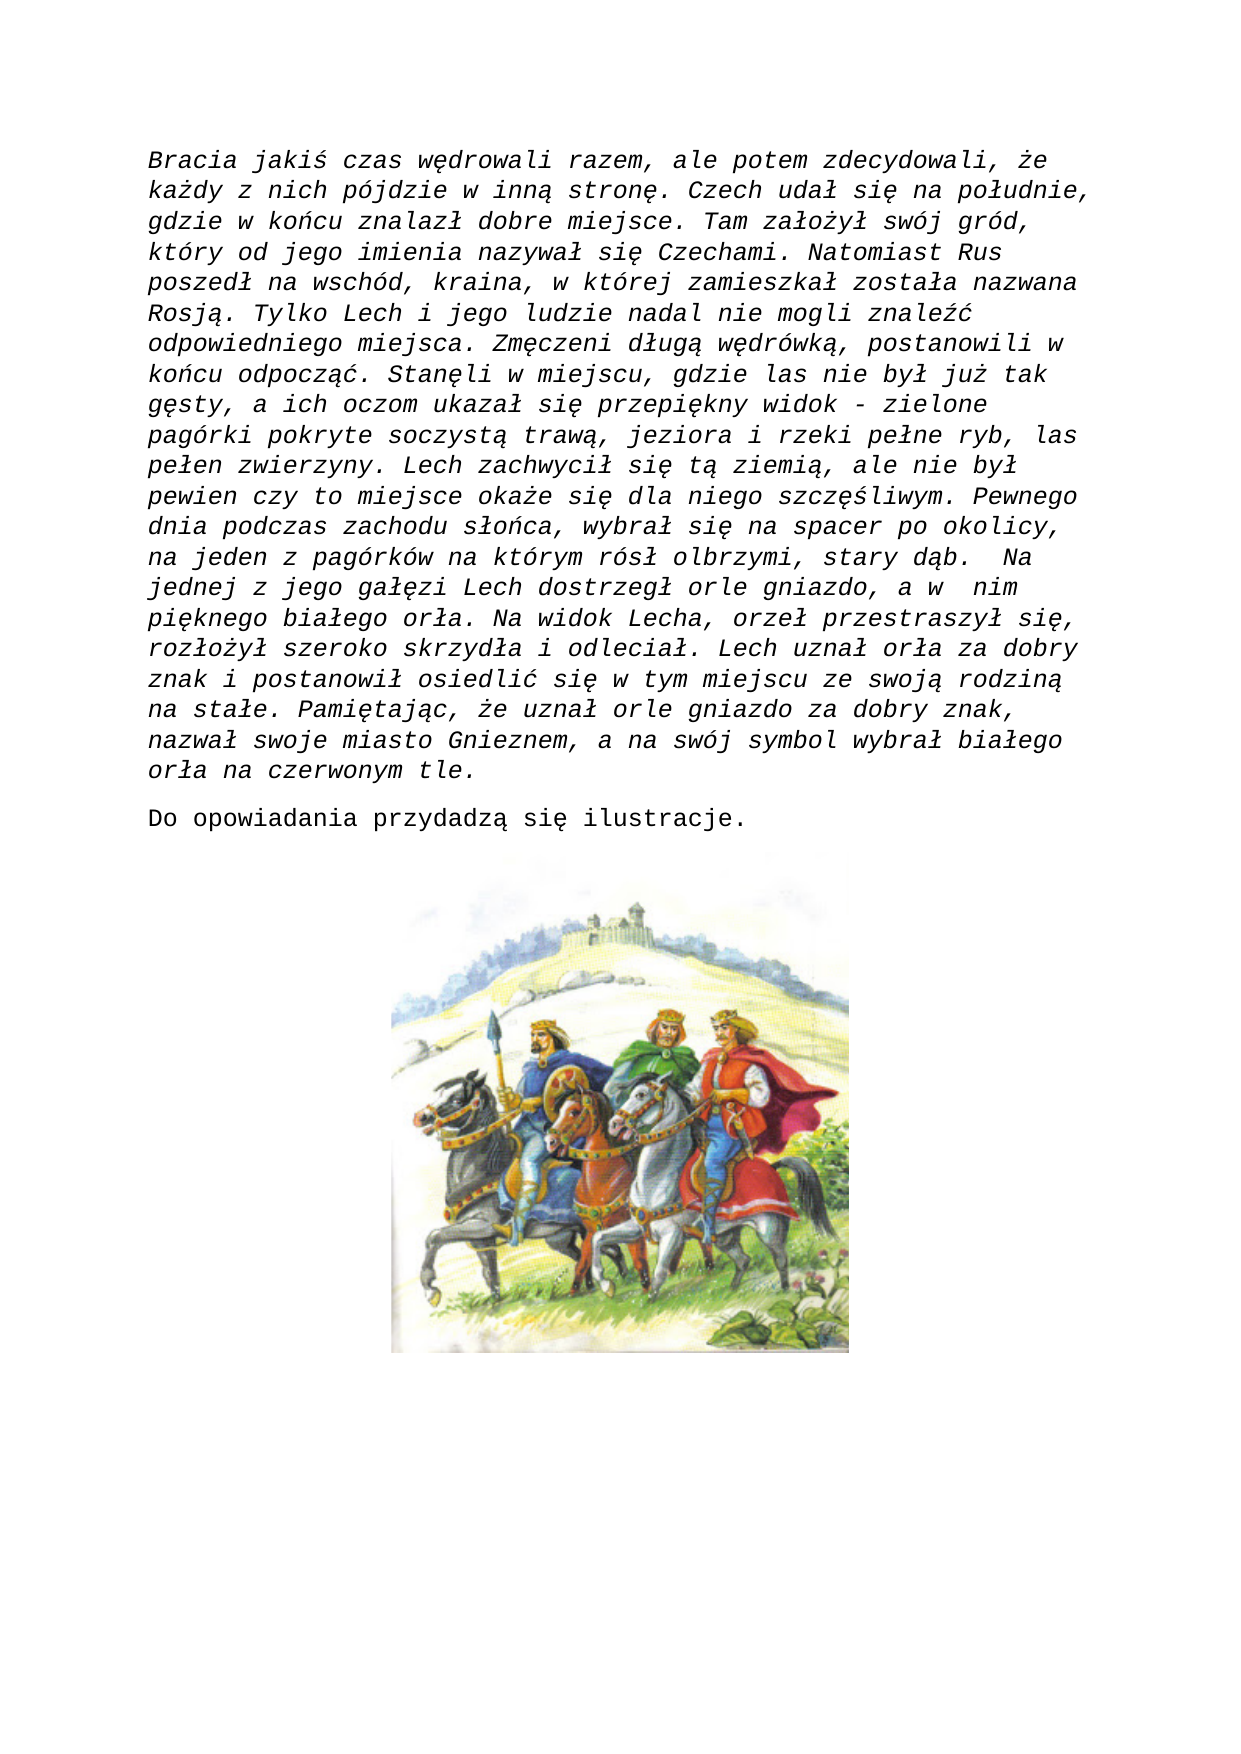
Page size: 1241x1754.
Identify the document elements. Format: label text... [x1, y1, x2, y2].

text Do opowiadania przydadzą się ilustracje. [148, 805, 1093, 833]
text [148, 148, 1093, 786]
picture [391, 852, 849, 1353]
